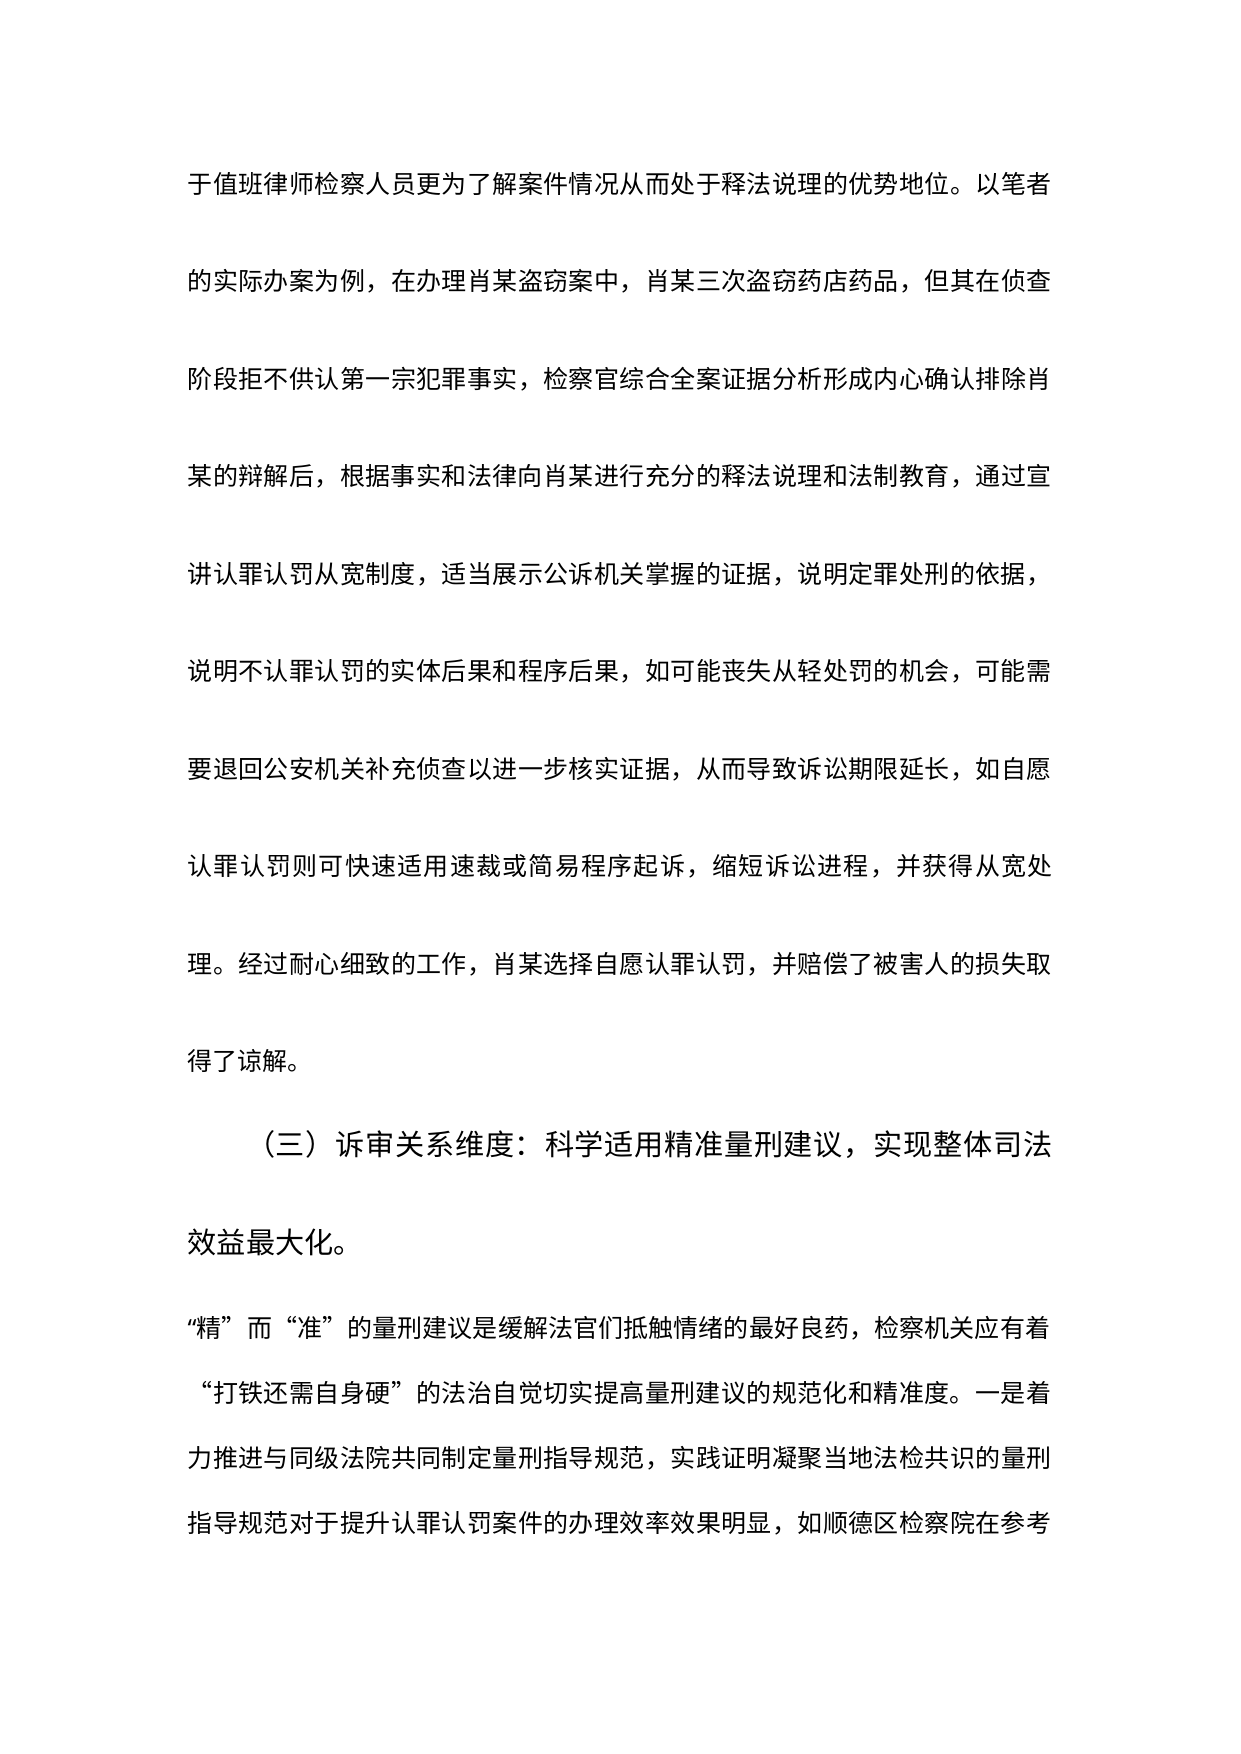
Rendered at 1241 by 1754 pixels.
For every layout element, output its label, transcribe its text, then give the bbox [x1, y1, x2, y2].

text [187, 150, 1053, 1092]
text （三）诉审关系维度：科学适用精准量刑建议，实现整体司法效益最大化。 [187, 1111, 1053, 1273]
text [187, 1294, 1053, 1554]
